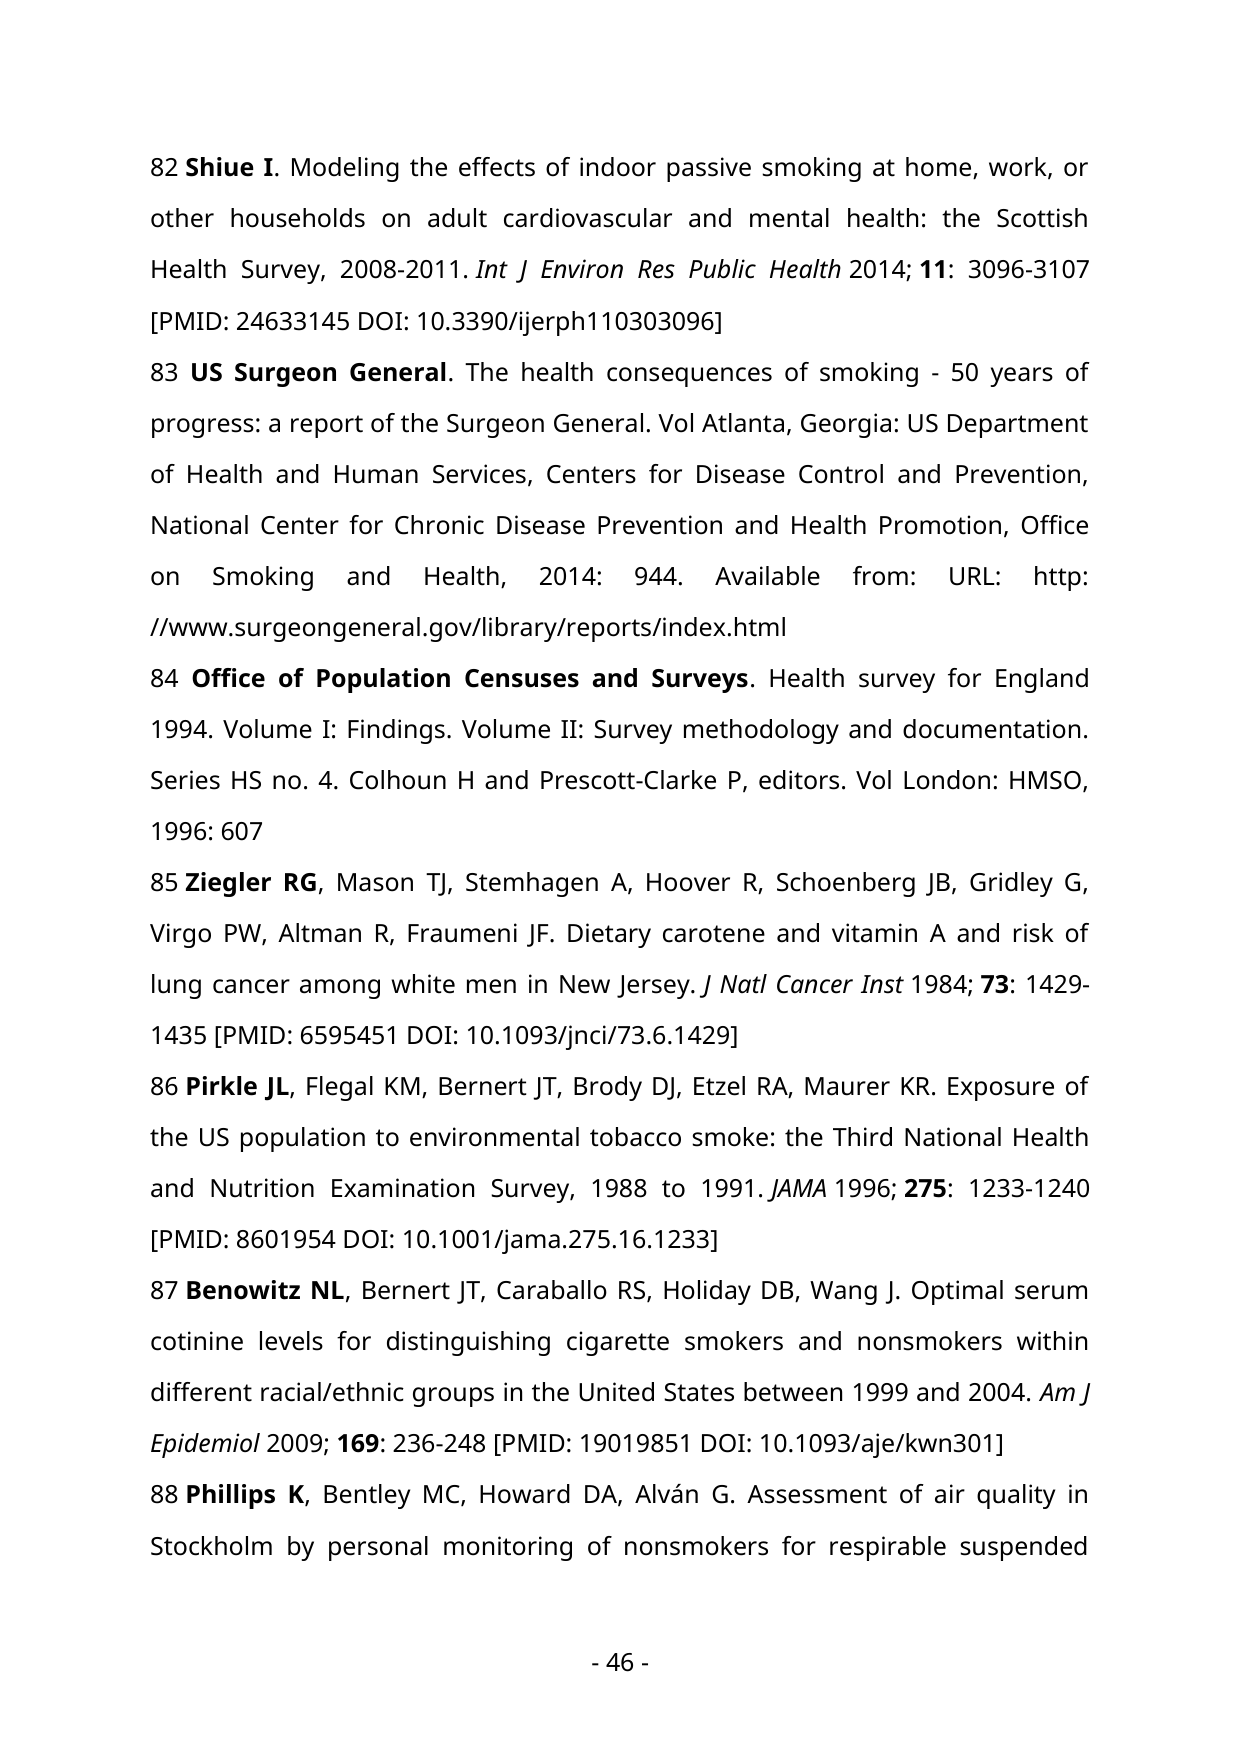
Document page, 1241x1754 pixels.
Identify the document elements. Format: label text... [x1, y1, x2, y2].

text 85 Ziegler RG, Mason TJ, Stemhagen A, Hoover R, Schoenberg JB, Gridley G, Virgo PW, Altman R, Fraumeni JF. Dietary carotene and vitamin A and risk of lung cancer among white men in New Jersey. J Natl Cancer Inst 1984; 73: 1429-1435 [PMID: 6595451 DOI: 10.1093/jnci/73.6.1429] [150, 864, 1090, 1052]
text 82 Shiue I. Modeling the effects of indoor passive smoking at home, work, or other households on adult cardiovascular and mental health: the Scottish Health Survey, 2008-2011. Int J Environ Res Public Health 2014; 11: 3096-3107 [PMID: 24633145 DOI: 10.3390/ijerph110303096] [150, 150, 1090, 337]
text 87 Benowitz NL, Bernert JT, Caraballo RS, Holiday DB, Wang J. Optimal serum cotinine levels for distinguishing cigarette smokers and nonsmokers within different racial/ethnic groups in the United States between 1999 and 2004. Am J Epidemiol 2009; 169: 236-248 [PMID: 19019851 DOI: 10.1093/aje/kwn301] [150, 1273, 1090, 1460]
text 83 US Surgeon General. The health consequences of smoking - 50 years of progress: a report of the Surgeon General. Vol Atlanta, Georgia: US Department of Health and Human Services, Centers for Disease Control and Prevention, National Center for Chronic Disease Prevention and Health Promotion, Office on Smoking and Health, 2014: 944. Available from: URL: http: //www.surgeongeneral.gov/library/reports/index.html [150, 354, 1090, 643]
text 84 Office of Population Censuses and Surveys. Health survey for England 1994. Volume I: Findings. Volume II: Survey methodology and documentation. Series HS no. 4. Colhoun H and Prescott-Clarke P, editors. Vol London: HMSO, 1996: 607 [150, 660, 1090, 848]
text 86 Pirkle JL, Flegal KM, Bernert JT, Brody DJ, Etzel RA, Maurer KR. Exposure of the US population to environmental tobacco smoke: the Third National Health and Nutrition Examination Survey, 1988 to 1991. JAMA 1996; 275: 1233-1240 [PMID: 8601954 DOI: 10.1001/jama.275.16.1233] [150, 1069, 1090, 1256]
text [150, 1477, 1090, 1562]
